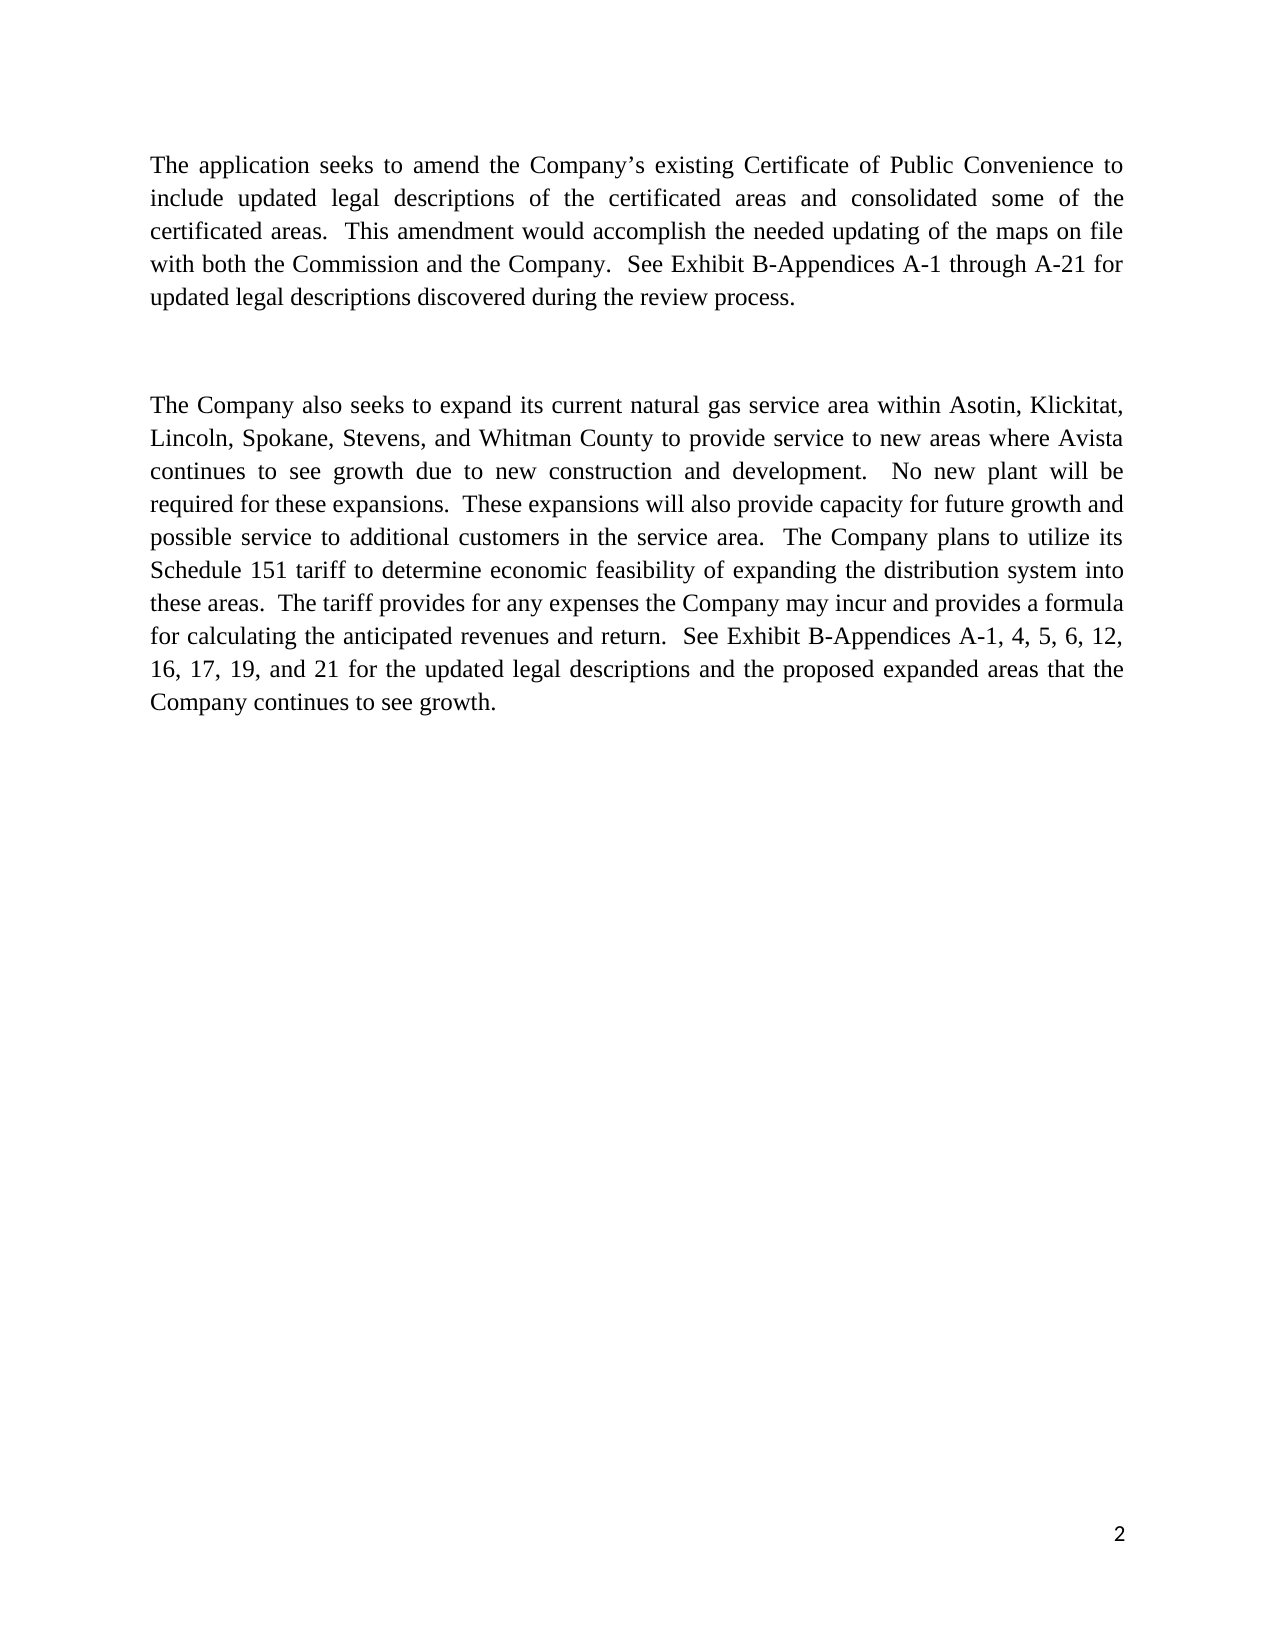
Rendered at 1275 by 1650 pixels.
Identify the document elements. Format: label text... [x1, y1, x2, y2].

text The Company also seeks to expand its current natural gas service area within Asotin, Klickitat, Lincoln, Spokane, Stevens, and Whitman County to provide service to new areas where Avista continues to see growth due to new construction and development. No new plant will be required for these expansions. These expansions will also provide capacity for future growth and possible service to additional customers in the service area. The Company plans to utilize its Schedule 151 tariff to determine economic feasibility of expanding the distribution system into these areas. The tariff provides for any expenses the Company may incur and provides a formula for calculating the anticipated revenues and return. See Exhibit B-Appendices A-1, 4, 5, 6, 12, 16, 17, 19, and 21 for the updated legal descriptions and the proposed expanded areas that the Company continues to see growth. [150, 390, 1125, 716]
text The application seeks to amend the Company’s existing Certificate of Public Convenience to include updated legal descriptions of the certificated areas and consolidated some of the certificated areas. This amendment would accomplish the needed updating of the maps on file with both the Commission and the Company. See Exhibit B-Appendices A-1 through A-21 for updated legal descriptions discovered during the review process. [150, 150, 1125, 311]
